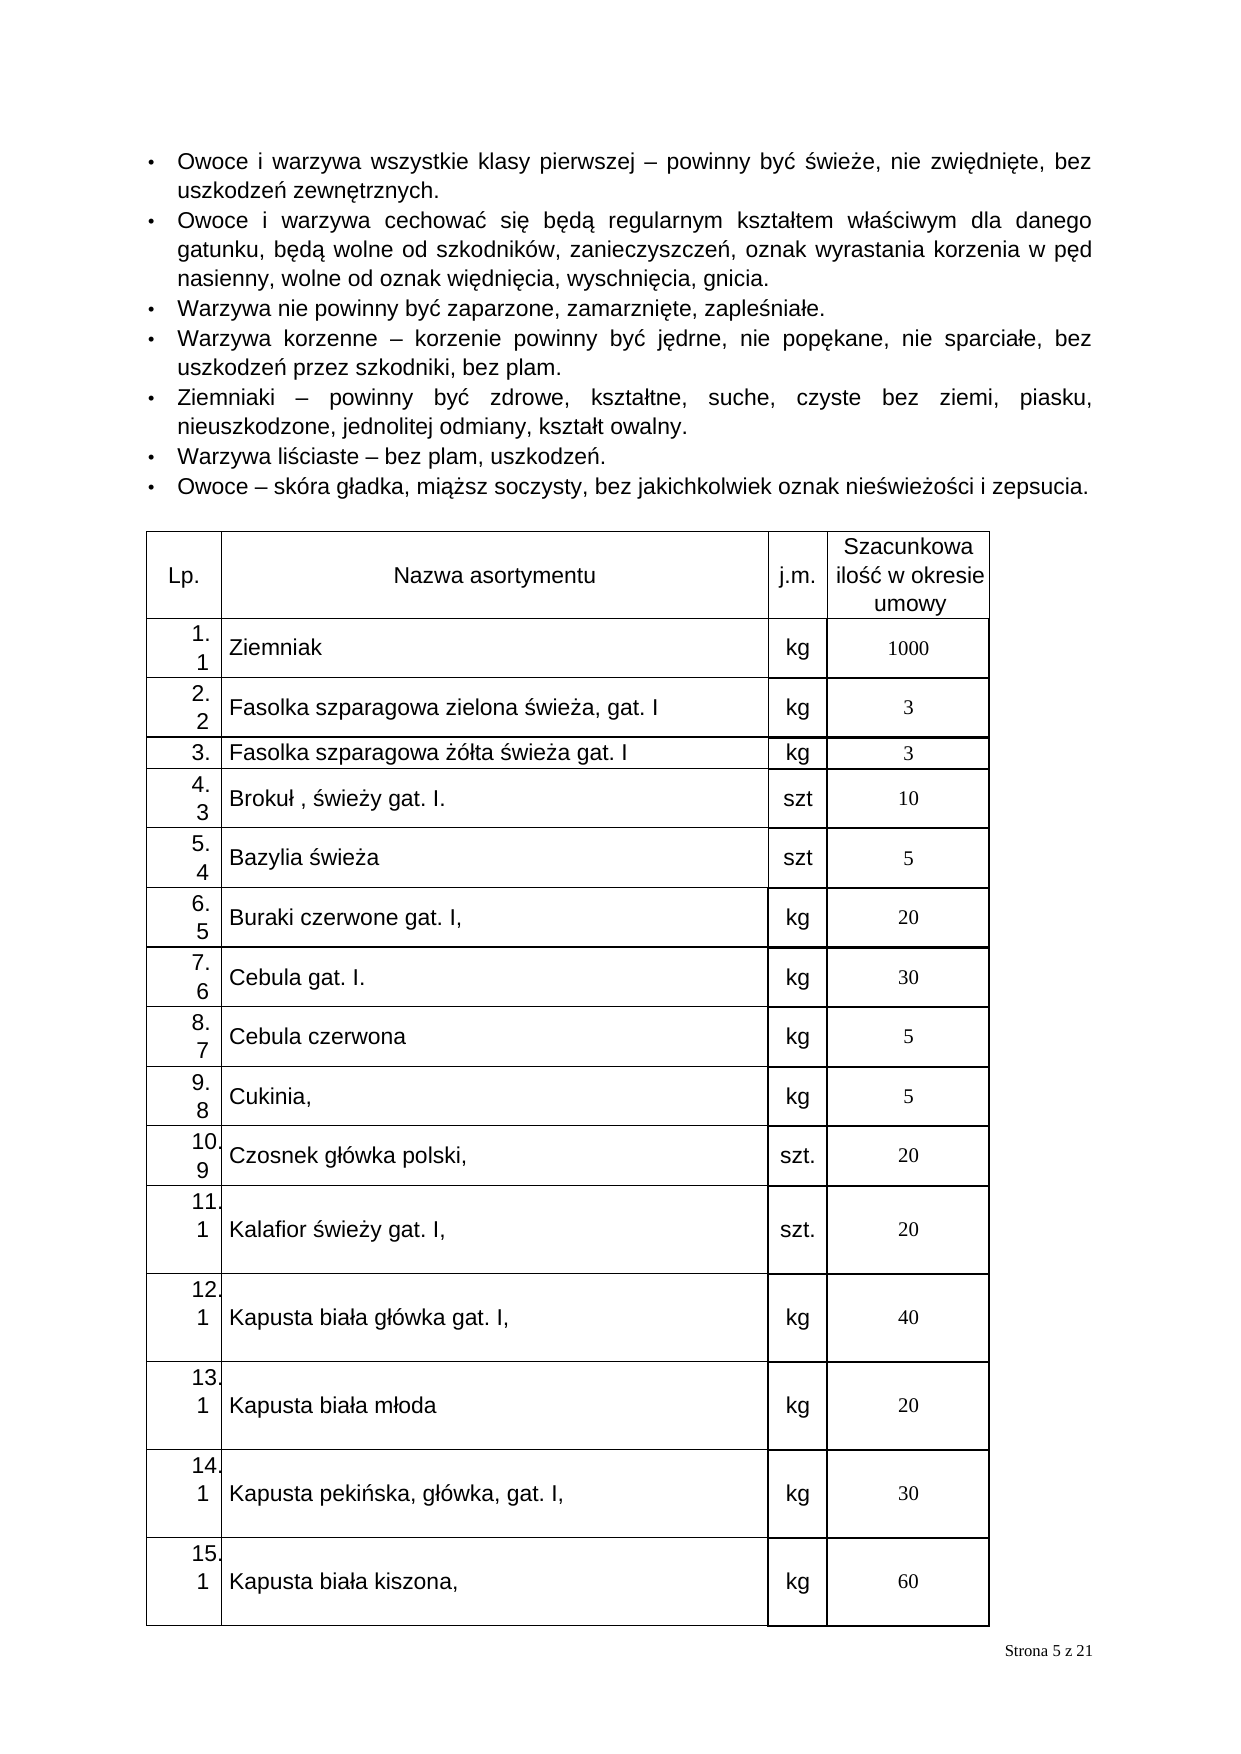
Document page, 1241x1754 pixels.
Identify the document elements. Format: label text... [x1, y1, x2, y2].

table_cell 40 [828, 1275, 988, 1361]
table_cell 30 [828, 1451, 988, 1537]
table_cell 3 [147, 769, 221, 827]
table_cell 5 [828, 1068, 988, 1125]
list Warzywa liściaste – bez plam, uszkodzeń. [147, 443, 1093, 469]
table_cell 20 [828, 1363, 988, 1449]
table_cell kg [769, 1451, 826, 1537]
table_cell Cukinia, [222, 1067, 767, 1125]
table_cell 1 [147, 619, 221, 677]
table_cell Cebula gat. I. [222, 948, 767, 1006]
table_cell 30 [828, 949, 988, 1006]
table_cell 60 [828, 1539, 988, 1625]
table_cell Ziemniak [222, 619, 768, 677]
table_cell Kalafior świeży gat. I, [222, 1186, 767, 1273]
list Owoce i warzywa wszystkie klasy pierwszej – powinny być świeże, nie zwiędnięte, bez uszkodzeń zewnętrznych. [147, 148, 1093, 203]
table_cell 3 [828, 679, 988, 736]
table_cell 1000 [828, 619, 988, 677]
table_cell kg [769, 1275, 826, 1361]
list Warzywa nie powinny być zaparzone, zamarznięte, zapleśniałe. [147, 295, 1093, 321]
table_header Lp. [147, 532, 221, 618]
table_cell 5 [828, 829, 988, 887]
table_cell 14 [147, 1538, 221, 1625]
table_cell Fasolka szparagowa żółta świeża gat. I [222, 738, 768, 768]
table_cell 2 [147, 678, 221, 736]
table_cell szt. [769, 1187, 826, 1273]
list Ziemniaki – powinny być zdrowe, kształtne, suche, czyste bez ziemi, piasku, nieuszkodzone, jednolitej odmiany, kształt owalny. [147, 384, 1093, 439]
table_cell 20 [828, 1127, 988, 1185]
table_cell 3 [828, 739, 988, 768]
list Owoce i warzywa cechować się będą regularnym kształtem właściwym dla danego gatunku, będą wolne od szkodników, zanieczyszczeń, oznak wyrastania korzenia w pęd nasienny, wolne od oznak więdnięcia, wyschnięcia, gnicia. [147, 207, 1093, 291]
list Owoce – skóra gładka, miąższ soczysty, bez jakichkolwiek oznak nieświeżości i zepsucia. [147, 473, 1093, 499]
table_cell Kapusta pekińska, główka, gat. I, [222, 1450, 767, 1537]
table_cell szt. [769, 1127, 826, 1185]
table_cell 4 [147, 828, 221, 887]
list Warzywa korzenne – korzenie powinny być jędrne, nie popękane, nie sparciałe, bez uszkodzeń przez szkodniki, bez plam. [147, 325, 1093, 380]
table_header j.m. [769, 532, 827, 618]
table_cell kg [769, 889, 826, 946]
table_cell 12 [147, 1362, 221, 1449]
table_cell Czosnek główka polski, [222, 1126, 767, 1185]
table_cell kg [769, 619, 826, 677]
table_cell szt [769, 770, 826, 827]
table_cell Cebula czerwona [222, 1007, 767, 1066]
table_cell Bazylia świeża [222, 828, 768, 887]
table_cell 6 [147, 948, 221, 1006]
table_cell 5 [828, 1008, 988, 1066]
table_cell Kapusta biała główka gat. I, [222, 1274, 767, 1361]
table_cell Brokuł , świeży gat. I. [222, 769, 768, 827]
table_cell kg [769, 739, 826, 768]
table_cell 11 [147, 1274, 221, 1361]
table_cell kg [769, 679, 826, 736]
table_cell kg [769, 1008, 826, 1066]
table_cell 20 [828, 889, 988, 946]
table_cell 7 [147, 1007, 221, 1066]
table_cell 10 [147, 1186, 221, 1273]
table_cell [147, 738, 221, 768]
table_header Szacunkowa ilość w okresie umowy [828, 532, 989, 618]
table_cell kg [769, 1068, 826, 1125]
table_cell kg [769, 1363, 826, 1449]
table_cell 20 [828, 1187, 988, 1273]
table_cell kg [769, 949, 826, 1006]
table_cell 13 [147, 1450, 221, 1537]
table_cell Kapusta biała młoda [222, 1362, 767, 1449]
table_cell Kapusta biała kiszona, [222, 1538, 767, 1625]
table_cell 5 [147, 888, 221, 946]
table_cell 10 [828, 770, 988, 827]
table_cell szt [769, 829, 826, 887]
table_cell 9 [147, 1126, 221, 1185]
table_cell 8 [147, 1067, 221, 1125]
table_cell Fasolka szparagowa zielona świeża, gat. I [222, 678, 768, 736]
table_header Nazwa asortymentu [222, 532, 768, 618]
table_cell kg [769, 1539, 826, 1625]
table_cell Buraki czerwone gat. I, [222, 888, 767, 946]
